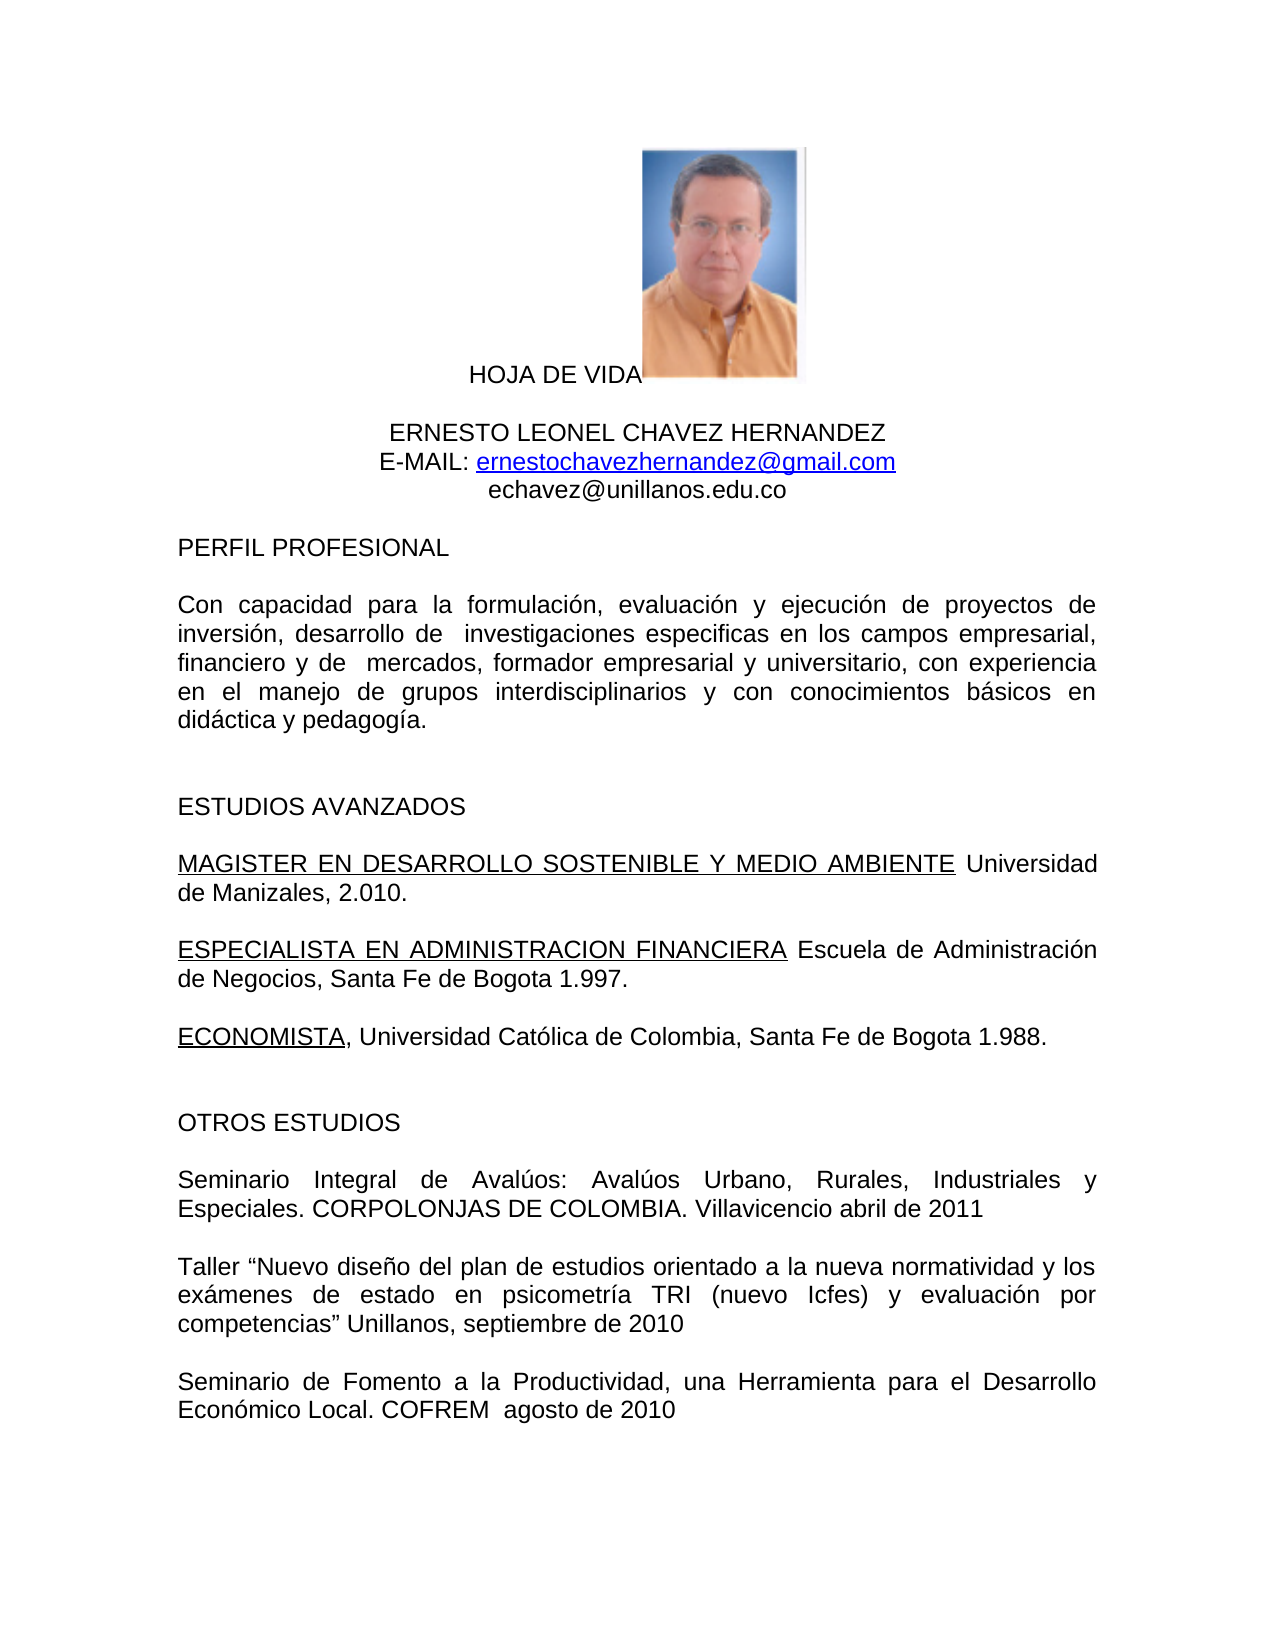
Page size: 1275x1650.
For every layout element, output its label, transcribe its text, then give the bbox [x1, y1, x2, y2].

text HOJA DE VIDA [177, 148, 1098, 389]
text ERNESTO LEONEL CHAVEZ HERNANDEZ [177, 418, 1098, 446]
text ECONOMISTA, Universidad Católica de Colombia, Santa Fe de Bogota 1.988. [177, 1021, 1098, 1050]
picture [642, 147, 807, 384]
text ESPECIALISTA EN ADMINISTRACION FINANCIERA Escuela de Administración de Negocios, Santa Fe de Bogota 1.997. [177, 935, 1098, 993]
text Seminario Integral de Avalúos: Avalúos Urbano, Rurales, Industriales y Especiales. CORPOLONJAS DE COLOMBIA. Villavicencio abril de 2011 [177, 1165, 1098, 1223]
text PERFIL PROFESIONAL [177, 533, 1098, 561]
text E-MAIL: ernestochavezhernandez@gmail.com [177, 446, 1098, 475]
text echavez@unillanos.edu.co [177, 475, 1098, 504]
text OTROS ESTUDIOS [177, 1108, 1098, 1136]
text ESTUDIOS AVANZADOS [177, 791, 1098, 820]
text Taller “Nuevo diseño del plan de estudios orientado a la nueva normatividad y los exámenes de estado en psicometría TRI (nuevo Icfes) y evaluación por competencias” Unillanos, septiembre de 2010 [177, 1251, 1098, 1338]
text MAGISTER EN DESARROLLO SOSTENIBLE Y MEDIO AMBIENTE Universidad de Manizales, 2.010. [177, 849, 1098, 906]
text Seminario de Fomento a la Productividad, una Herramienta para el Desarrollo Económico Local. COFREM agosto de 2010 [177, 1366, 1098, 1424]
text Con capacidad para la formulación, evaluación y ejecución de proyectos de inversión, desarrollo de investigaciones especificas en los campos empresarial, financiero y de mercados, formador empresarial y universitario, con experiencia en el manejo de grupos interdisciplinarios y con conocimientos básicos en didáctica y pedagogía. [177, 590, 1098, 734]
